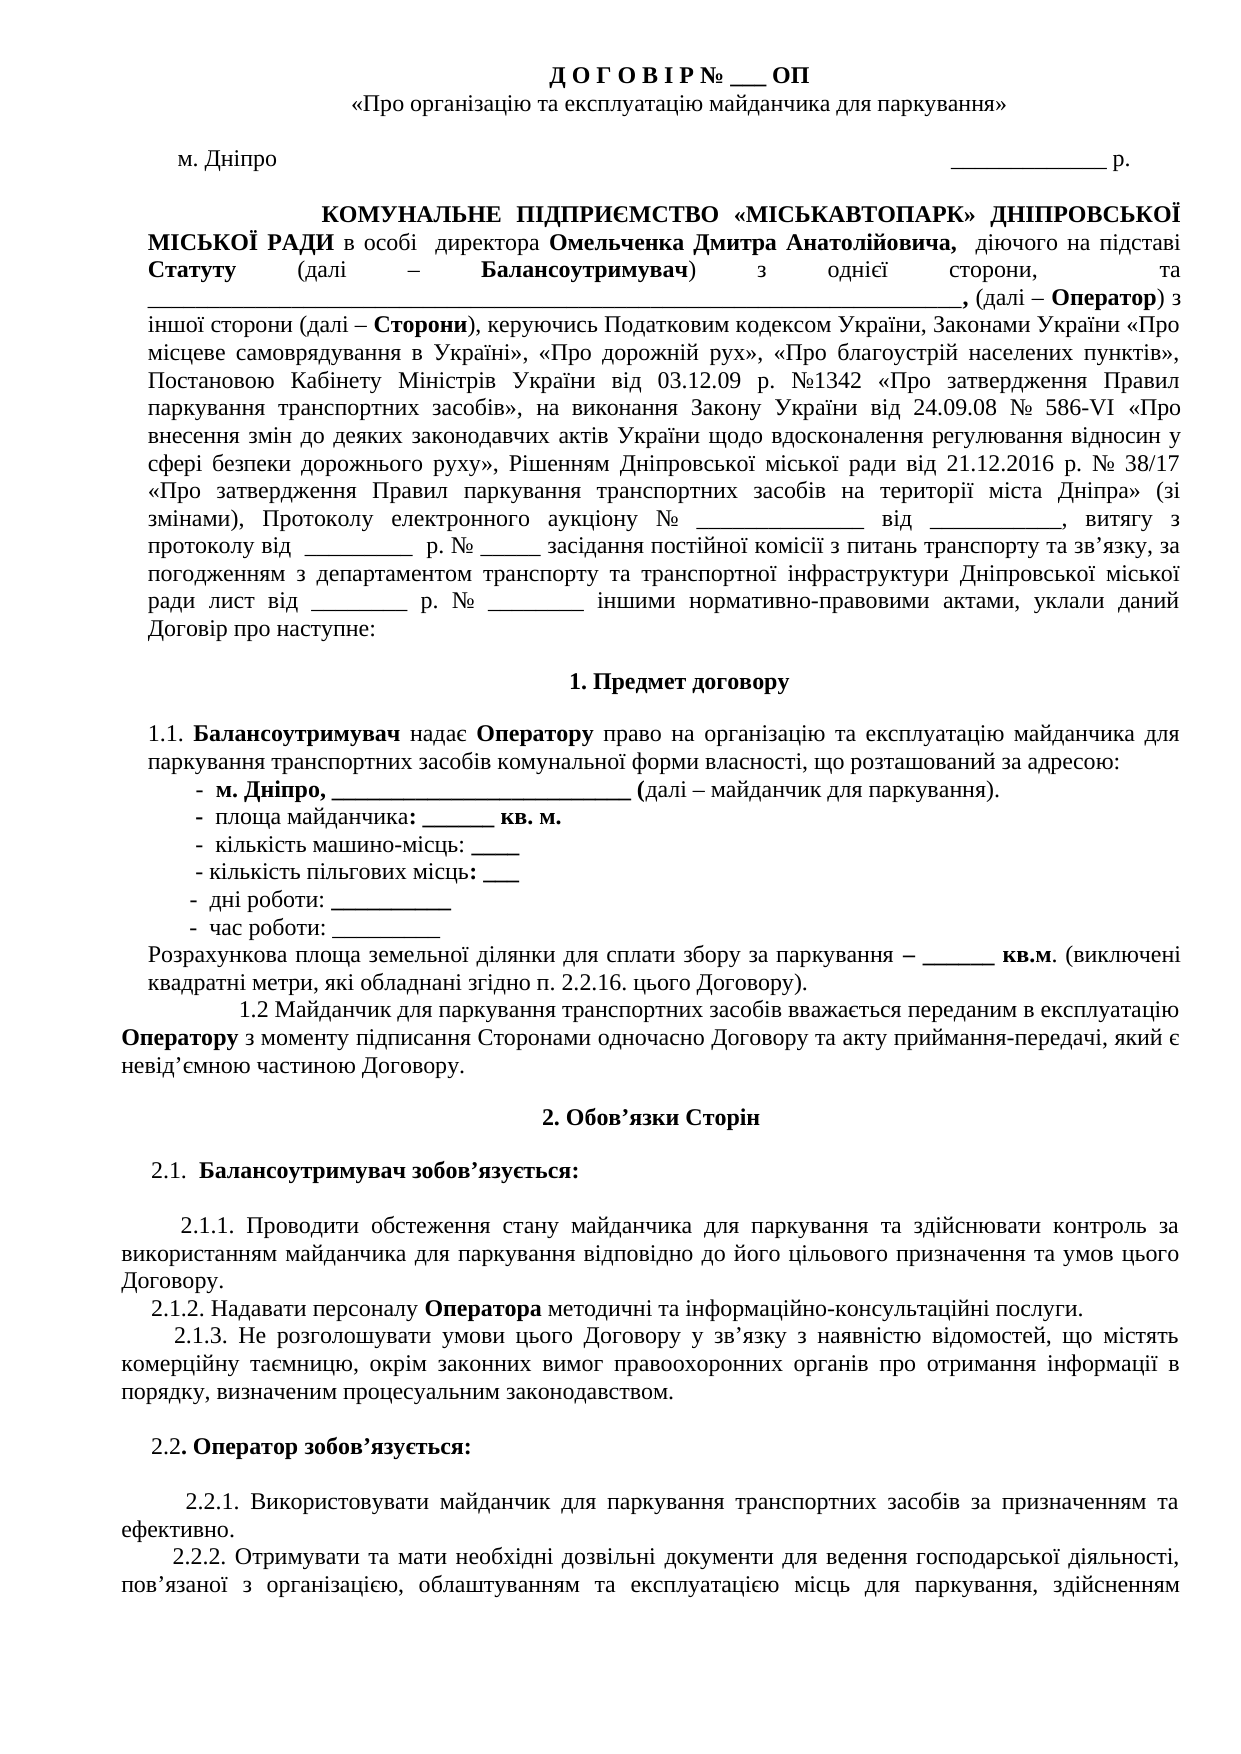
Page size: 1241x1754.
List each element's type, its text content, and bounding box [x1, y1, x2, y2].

text 1. Предмет договору [177, 667, 1181, 694]
text 2.1.3. Не розголошувати умови цього Договору у зв’язку з наявністю відомостей, що містять комерційну таємницю, окрім законних вимог правоохоронних органів про отримання інформації в порядку, визначеним процесуальним законодавством. [121, 1321, 1181, 1404]
text 2.1. Балансоутримувач зобов’язується: [121, 1156, 1181, 1183]
title Д О Г О В І Р № ___ ОП [177, 61, 1181, 88]
text 1.2 Майданчик для паркування транспортних засобів вважається переданим в експлуатацію Оператору з моменту підписання Сторонами одночасно Договору та акту приймання-передачі, який є невід’ємною частиною Договору. [121, 995, 1181, 1078]
text - кількість пільгових місць: ___ [177, 857, 1181, 885]
text 2. Обов’язки Сторін [121, 1103, 1181, 1131]
text «Про організацію та експлуатацію майданчика для паркування» [177, 88, 1181, 116]
text 1.1. Балансоутримувач надає Оператору право на організацію та експлуатацію майданчика для паркування транспортних засобів комунальної форми власності, що розташований за адресою: [148, 719, 1181, 774]
text м. Дніпро _____________ р. [177, 144, 1181, 171]
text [121, 1542, 1181, 1597]
text - площа майданчика: ______ кв. м. [177, 802, 1181, 830]
text 2.2.1. Використовувати майданчик для паркування транспортних засобів за призначенням та ефективно. [121, 1487, 1181, 1542]
text - м. Дніпро, _________________________ (далі – майданчик для паркування). [148, 774, 1181, 802]
text - час роботи: _________ [177, 913, 1181, 940]
text 2.1.2. Надавати персоналу Оператора методичні та інформаційно-консультаційні послуги. [121, 1294, 1181, 1321]
text 2.2. Оператор зобов’язується: [121, 1432, 1181, 1459]
text Розрахункова площа земельної ділянки для сплати збору за паркування – ______ кв.м. (виключені квадратні метри, які обладнані згідно п. 2.2.16. цього Договору). [148, 940, 1181, 995]
text 2.1.1. Проводити обстеження стану майданчика для паркування та здійснювати контроль за використанням майданчика для паркування відповідно до його цільового призначення та умов цього Договору. [121, 1211, 1181, 1294]
text - дні роботи: __________ [148, 885, 1181, 913]
text - кількість машино-місць: ____ [177, 830, 1181, 857]
text КОМУНАЛЬНЕ ПІДПРИЄМСТВО «МІСЬКАВТОПАРК» ДНІПРОВСЬКОЇ МІСЬКОЇ РАДИ в особі директора Омельченка Дмитра Анатолійовича, діючого на підставі Статуту (далі – Балансоутримувач) з однієї сторони, та ____________________________________________________________________, (далі – Оператор) з іншої сторони (далі – Сторони), керуючись Податковим кодексом України, Законами України «Про місцеве самоврядування в Україні», «Про дорожній рух», «Про благоустрій населених пунктів», Постановою Кабінету Міністрів України від 03.12.09 р. №1342 «Про затвердження Правил паркування транспортних засобів», на виконання Закону України від 24.09.08 № 586-VI «Про внесення змін до деяких законодавчих актів України щодо вдосконалення регулювання відносин у сфері безпеки дорожнього руху», Рішенням Дніпровської міської ради від 21.12.2016 р. № 38/17 «Про затвердження Правил паркування транспортних засобів на території міста Дніпра» (зі змінами), Протоколу електронного аукціону № ______________ від ___________, витягу з протоколу від _________ р. № _____ засідання постійної комісії з питань транспорту та зв’язку, за погодженням з департаментом транспорту та транспортної інфраструктури Дніпровської міської ради лист від ________ р. № ________ іншими нормативно-правовими актами, уклали даний Договір про наступне: [148, 200, 1181, 642]
